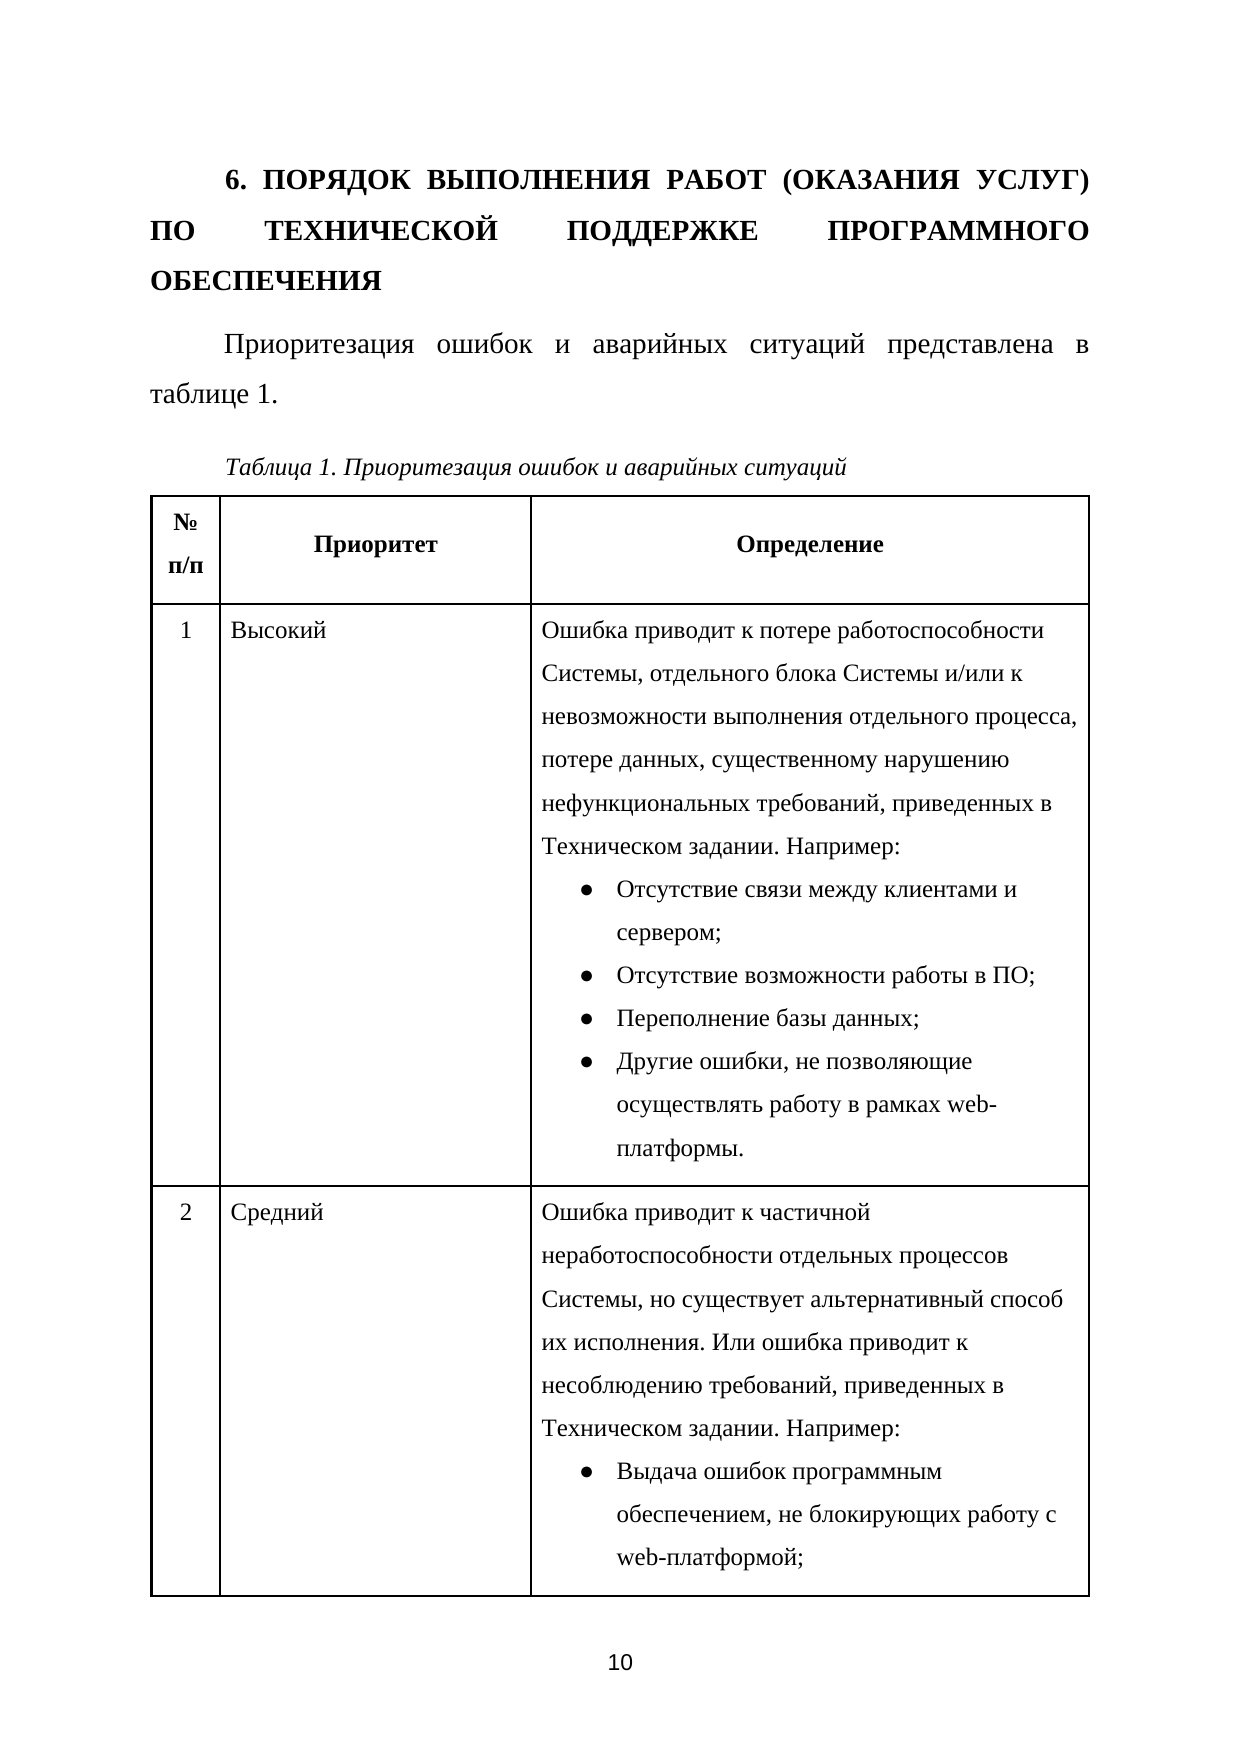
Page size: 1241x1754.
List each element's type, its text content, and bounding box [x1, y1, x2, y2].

subtitle 6. ПОРЯДОК ВЫПОЛНЕНИЯ РАБОТ (ОКАЗАНИЯ УСЛУГ) ПО ТЕХНИЧЕСКОЙ ПОДДЕРЖКЕ ПРОГРАММНОГО ОБЕСПЕЧЕНИЯ [150, 162, 1090, 297]
table_cell Средний [221, 1187, 530, 1595]
table_header Определение [532, 497, 1088, 603]
table_cell Ошибка приводит к потере работоспособности Системы, отдельного блока Системы и/или к невозможности выполнения отдельного процесса, потере данных, существенному нарушению нефункциональных требований, приведенных в Техническом задании. Например: Отсутствие связи между клиентами и сервером; Отсутствие возможности работы в ПО; Переполнение базы данных; Другие ошибки, не позволяющие осуществлять работу в рамках web-платформы. [532, 605, 1088, 1185]
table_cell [532, 1187, 1088, 1595]
text Таблица 1. Приоритезация ошибок и аварийных ситуаций [150, 452, 1090, 480]
table_header № п/п [153, 497, 219, 603]
table_cell 2 [153, 1187, 219, 1595]
table_header Приоритет [221, 497, 530, 603]
table_cell 1 [153, 605, 219, 1185]
table_cell Высокий [221, 605, 530, 1185]
text Приоритезация ошибок и аварийных ситуаций представлена в таблице 1. [150, 326, 1090, 410]
